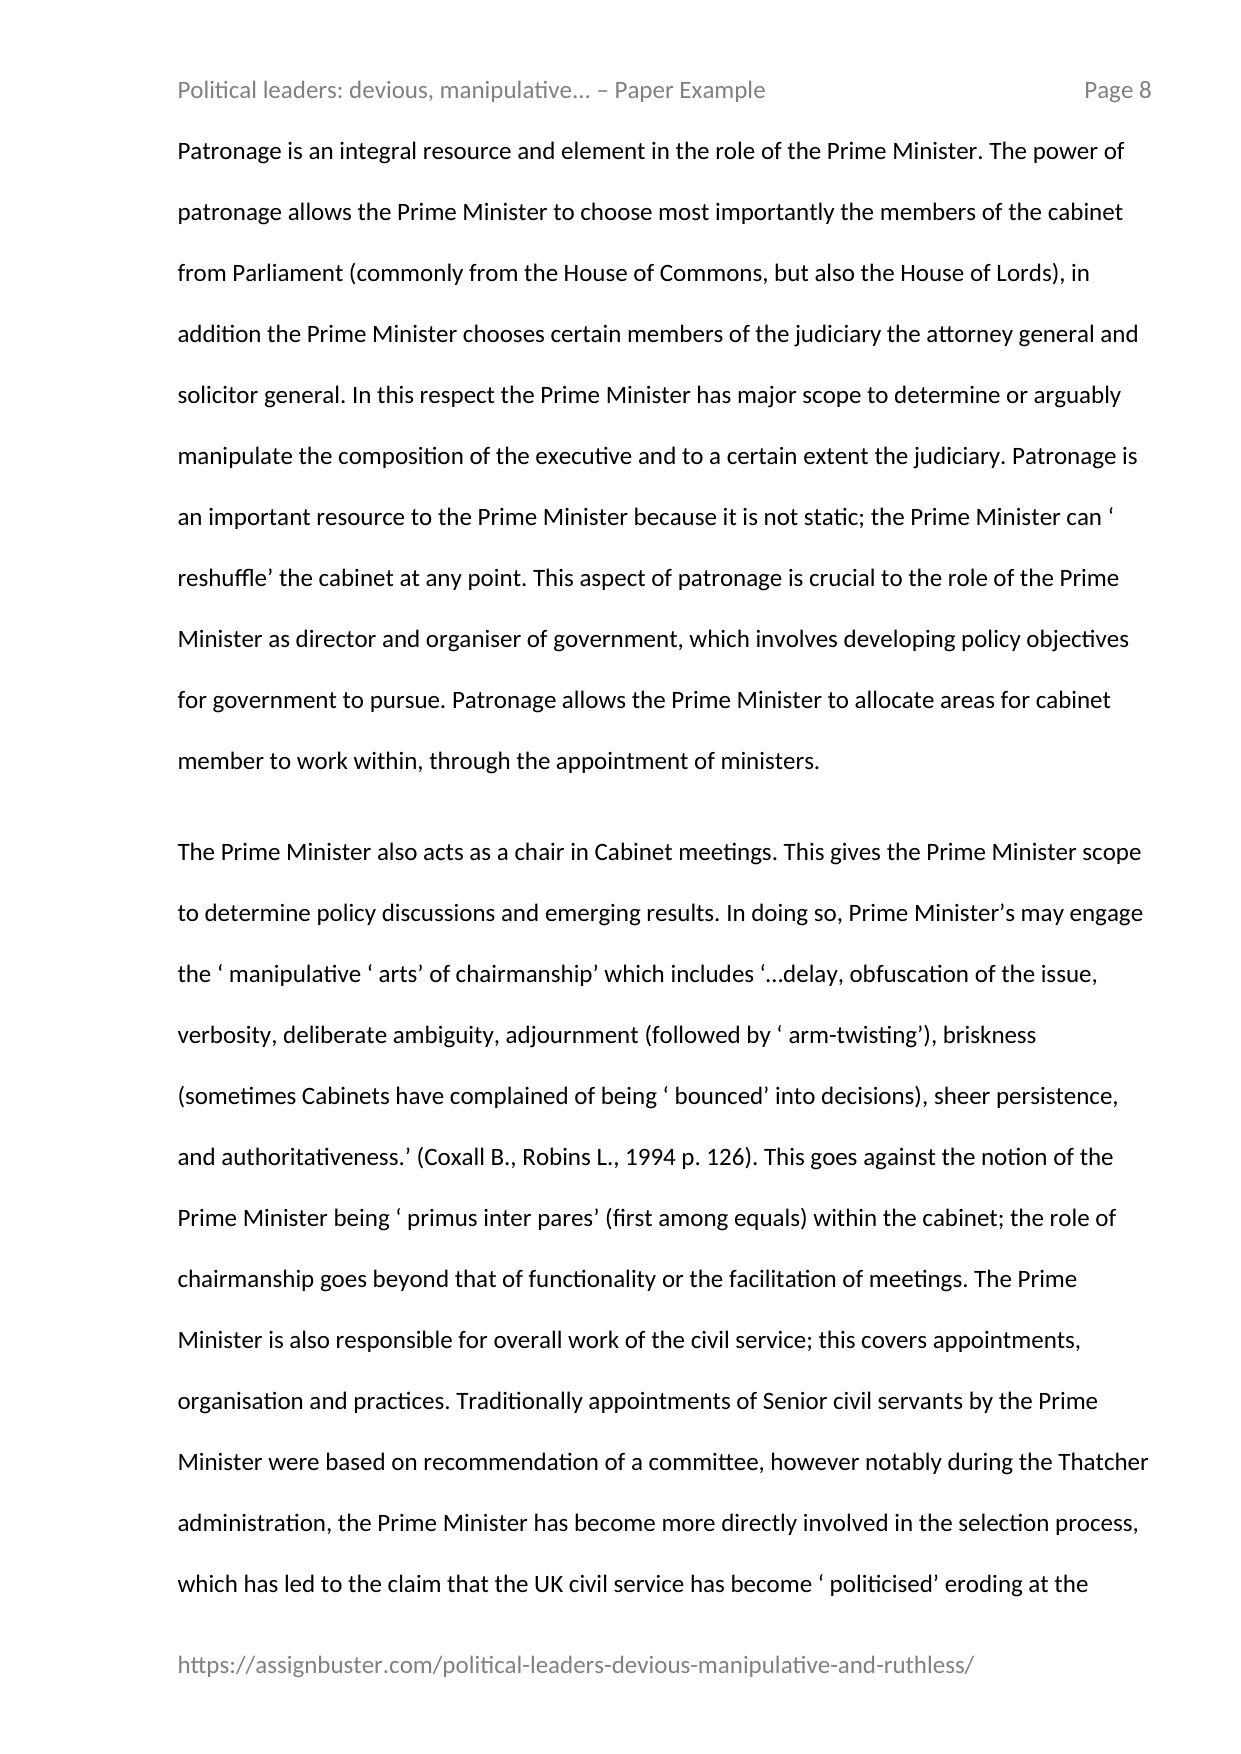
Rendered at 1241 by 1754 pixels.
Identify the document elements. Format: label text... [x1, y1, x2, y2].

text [177, 836, 1152, 1599]
text Patronage is an integral resource and element in the role of the Prime Minister. The power of patronage allows the Prime Minister to choose most importantly the members of the cabinet from Parliament (commonly from the House of Commons, but also the House of Lords), in addition the Prime Minister chooses certain members of the judiciary the attorney general and solicitor general. In this respect the Prime Minister has major scope to determine or arguably manipulate the composition of the executive and to a certain extent the judiciary. Patronage is an important resource to the Prime Minister because it is not static; the Prime Minister can ‘ reshuffle’ the cabinet at any point. This aspect of patronage is crucial to the role of the Prime Minister as director and organiser of government, which involves developing policy objectives for government to pursue. Patronage allows the Prime Minister to allocate areas for cabinet member to work within, through the appointment of ministers. [177, 135, 1152, 776]
